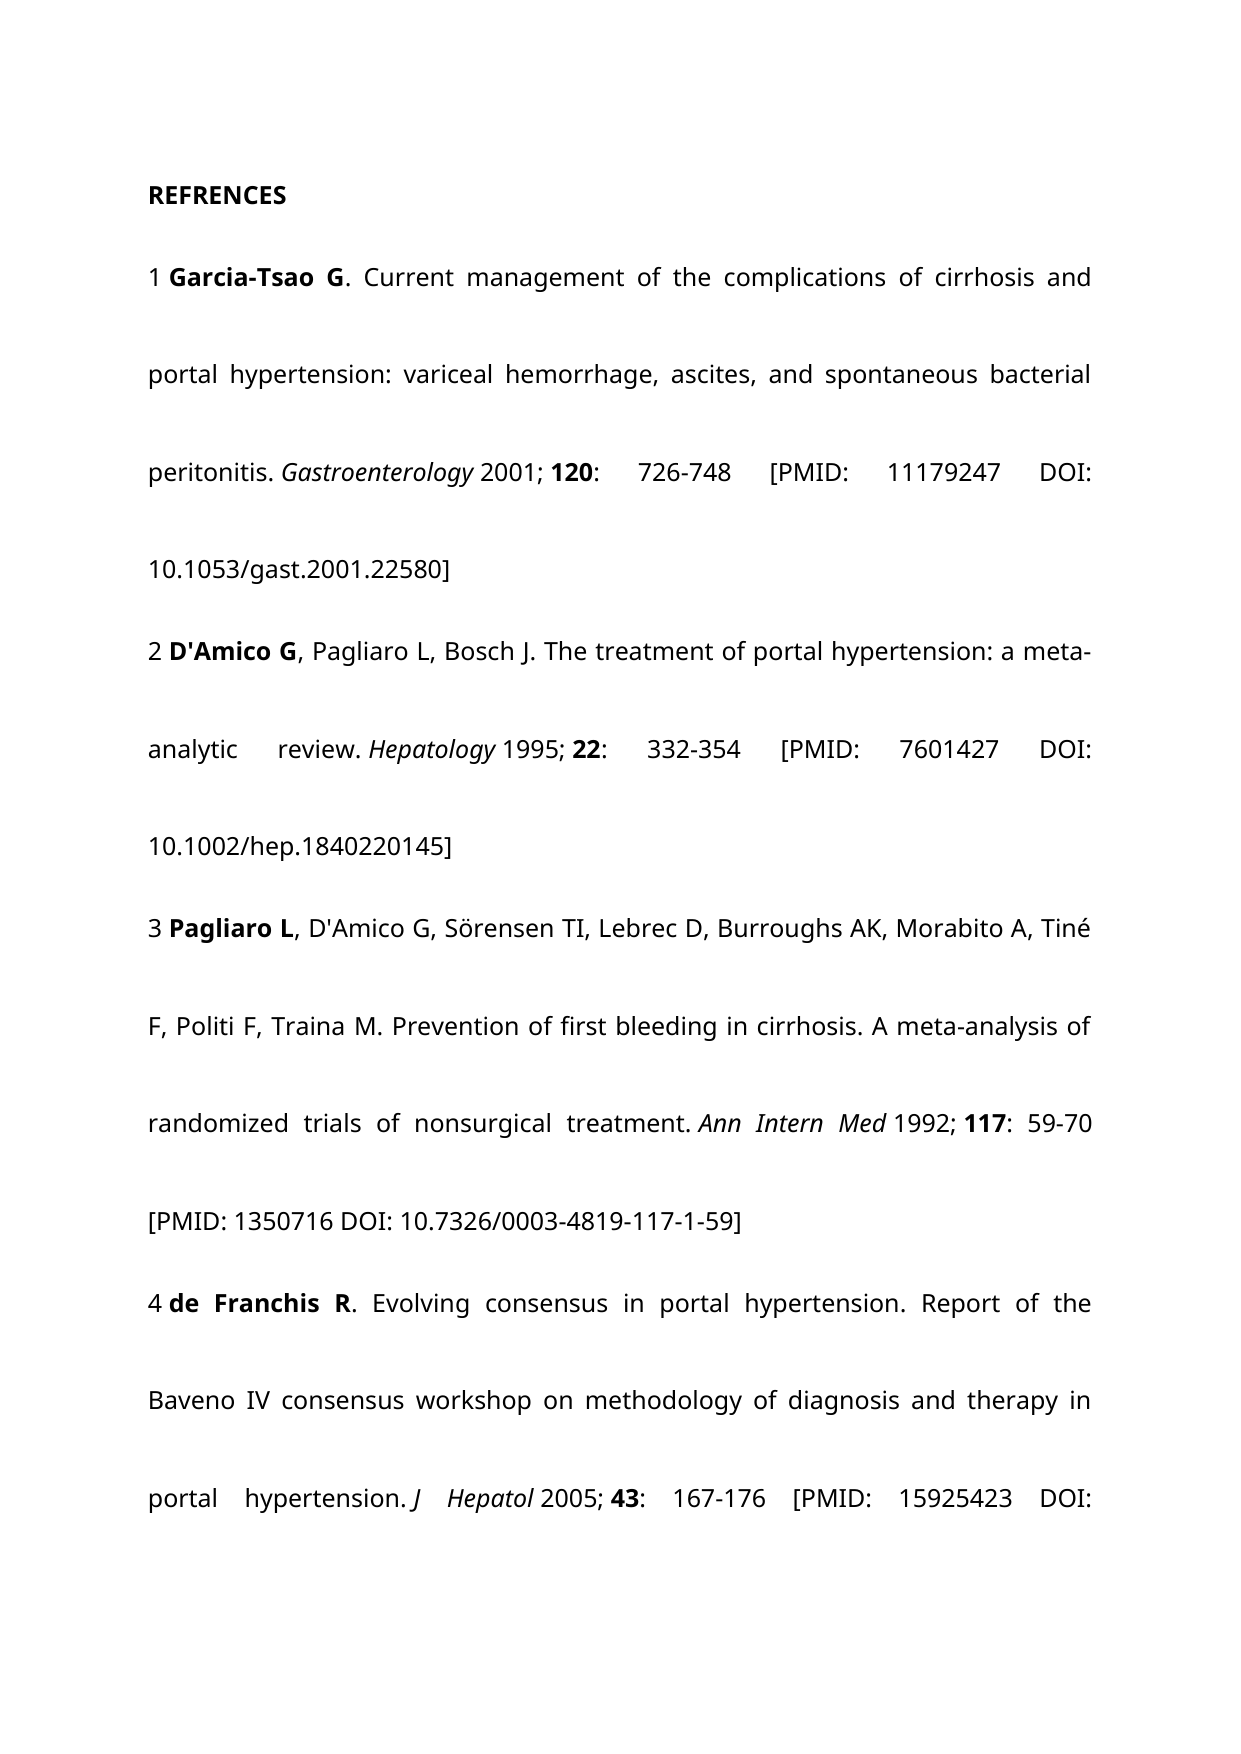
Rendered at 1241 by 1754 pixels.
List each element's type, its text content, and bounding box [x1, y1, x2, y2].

text 3 Pagliaro L, D'Amico G, Sörensen TI, Lebrec D, Burroughs AK, Morabito A, Tiné F, Politi F, Traina M. Prevention of first bleeding in cirrhosis. A meta-analysis of randomized trials of nonsurgical treatment. Ann Intern Med 1992; 117: 59-70 [PMID: 1350716 DOI: 10.7326/0003-4819-117-1-59] [148, 895, 1092, 1253]
text REFRENCES [148, 162, 1092, 227]
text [148, 1270, 1092, 1530]
text 2 D'Amico G, Pagliaro L, Bosch J. The treatment of portal hypertension: a meta-analytic review. Hepatology 1995; 22: 332-354 [PMID: 7601427 DOI: 10.1002/hep.1840220145] [148, 618, 1092, 878]
text 1 Garcia-Tsao G. Current management of the complications of cirrhosis and portal hypertension: variceal hemorrhage, ascites, and spontaneous bacterial peritonitis. Gastroenterology 2001; 120: 726-748 [PMID: 11179247 DOI: 10.1053/gast.2001.22580] [148, 244, 1092, 601]
